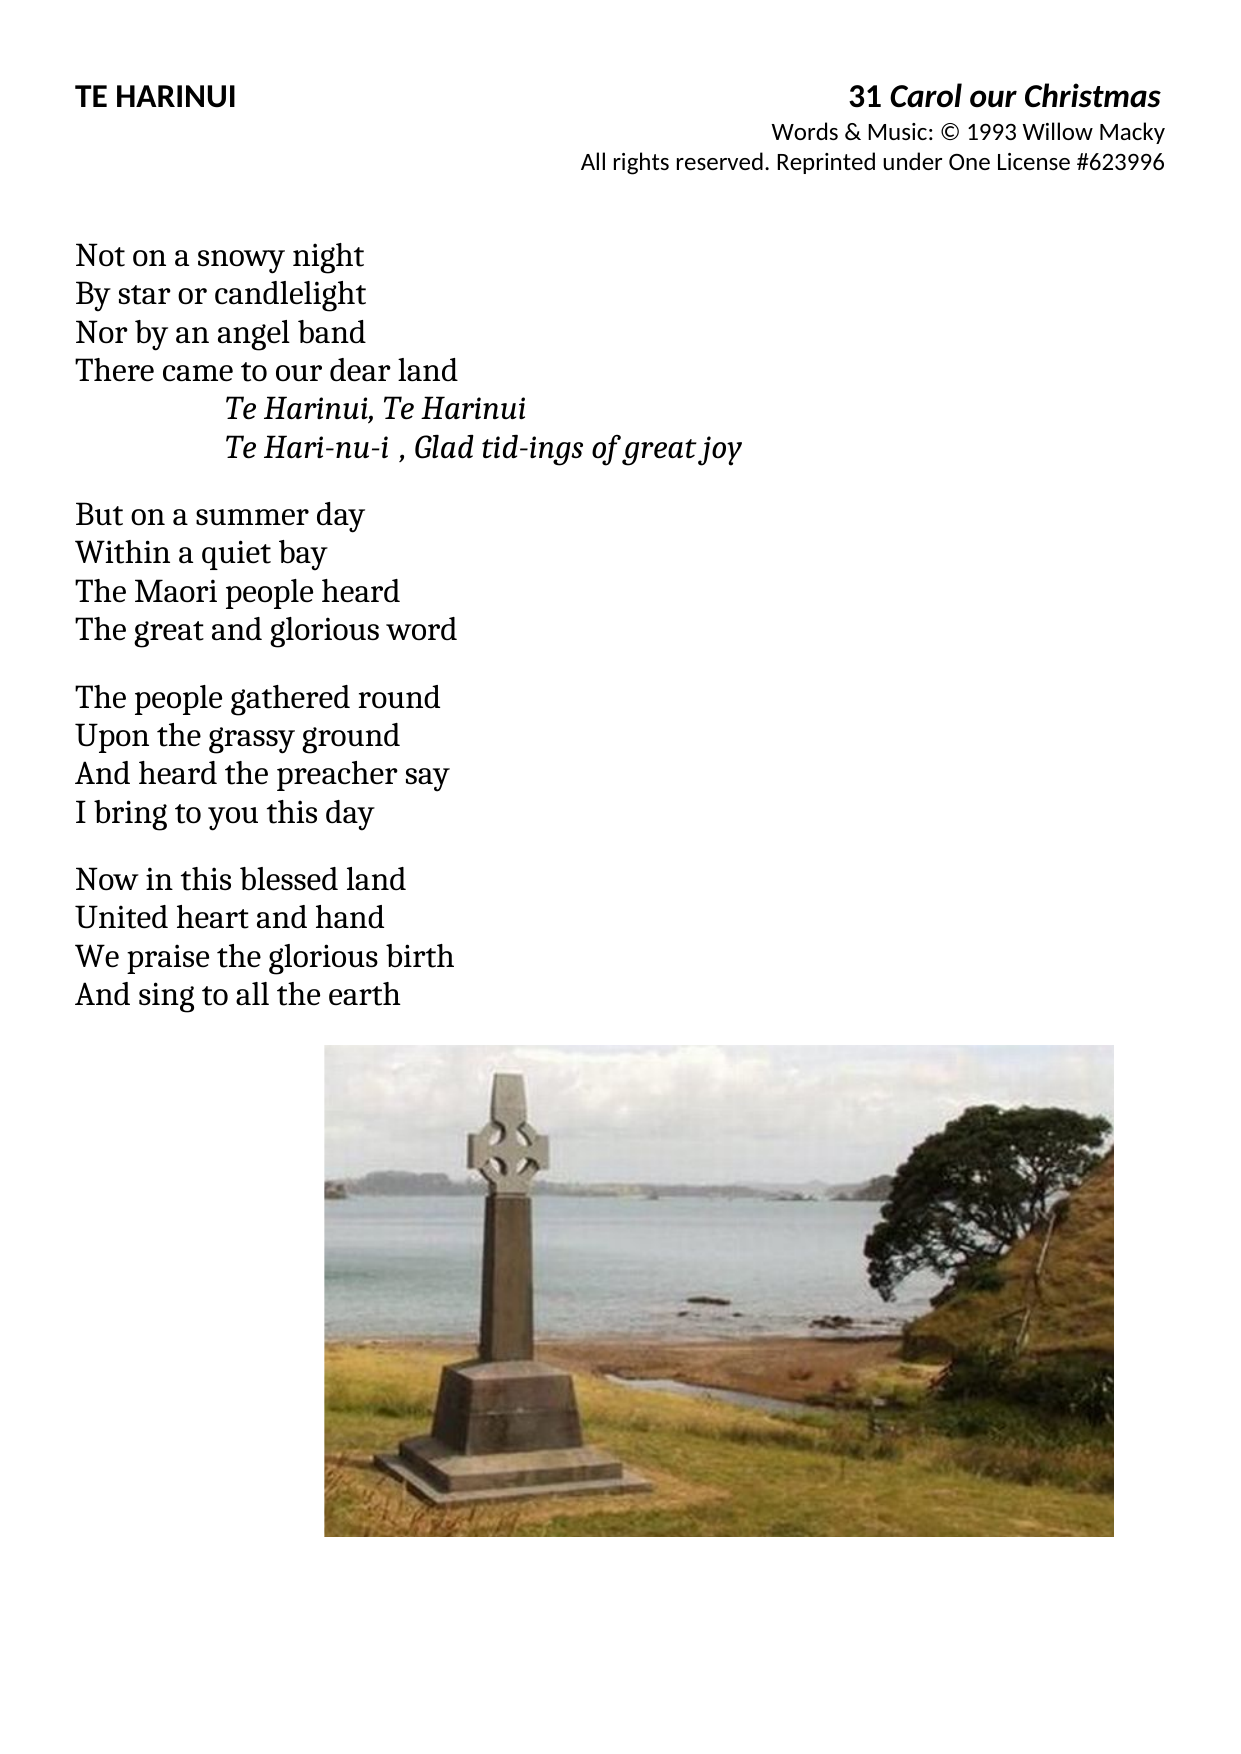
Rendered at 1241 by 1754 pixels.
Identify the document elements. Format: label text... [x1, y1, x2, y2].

text TE HARINUI 31 Carol our Christmas [75, 75, 1165, 116]
text But on a summer day Within a quiet bay The Maori people heard The great and glorious word [75, 496, 1165, 649]
text Not on a snowy night By star or candlelight Nor by an angel band There came to our dear land [75, 236, 1165, 390]
text Te Harinui, Te Harinui Te Hari-nu-i , Glad tid-ings of great joy [225, 390, 1165, 466]
text All rights reserved. Reprinted under One License #623996 [75, 146, 1165, 177]
text Now in this blessed land United heart and hand We praise the glorious birth And sing to all the earth [75, 861, 1165, 1043]
picture [323, 1045, 1114, 1536]
text Words & Music: © 1993 Willow Macky [75, 116, 1165, 146]
text The people gathered round Upon the grassy ground And heard the preacher say I bring to you this day [75, 678, 1165, 831]
